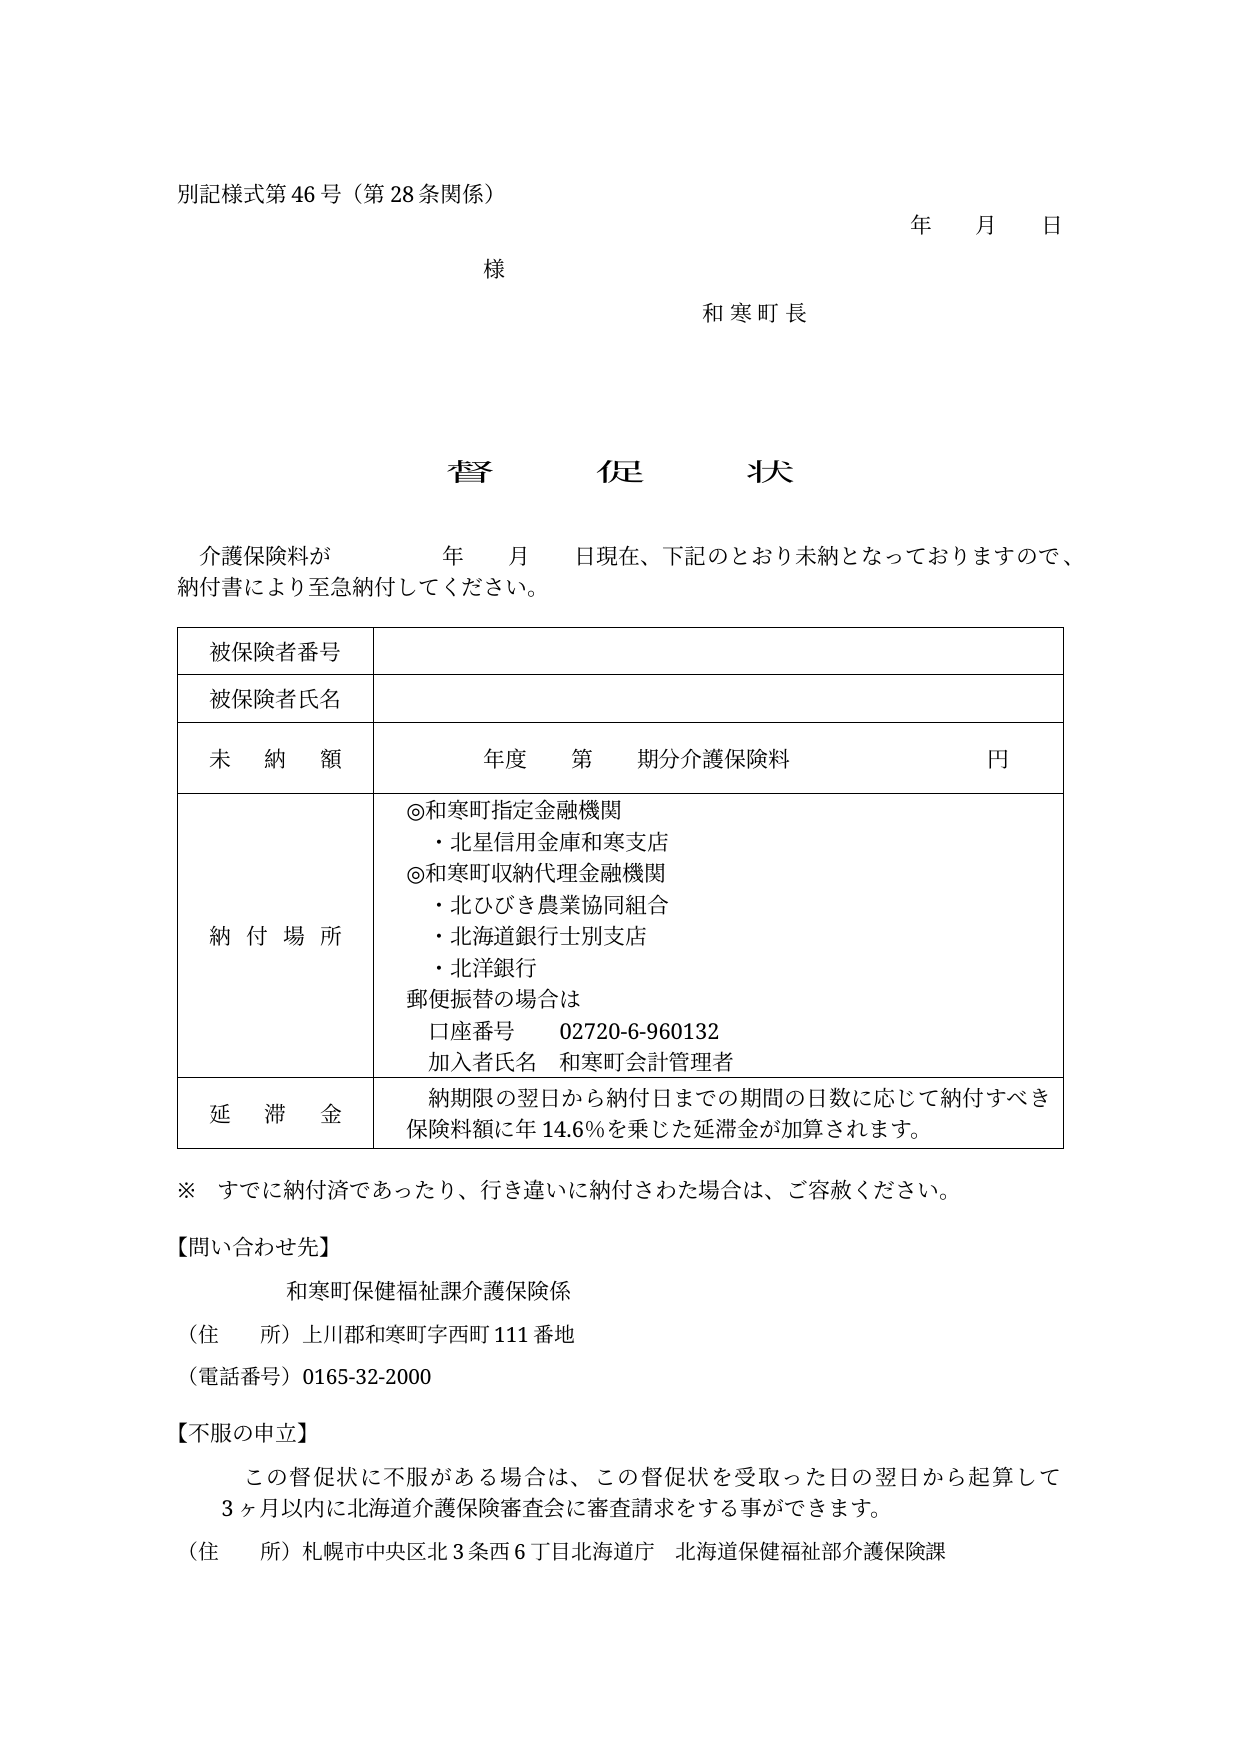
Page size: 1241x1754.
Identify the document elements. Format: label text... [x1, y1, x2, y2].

text 和 寒 町 長 [177, 297, 1063, 328]
text 介護保険料が 年 月 日現在、下記のとおり未納となっておりますので、納付書により至急納付してください。 [177, 539, 1063, 602]
table_cell [374, 675, 1063, 722]
table_cell ◎和寒町指定金融機関 ・北星信用金庫和寒支店 ◎和寒町収納代理金融機関 ・北ひびき農業協同組合 ・北海道銀行士別支店 ・北洋銀行 郵便振替の場合は 口座番号 02720-6-960132 加入者氏名 和寒町会計管理者 [374, 794, 1063, 1077]
text 【問い合わせ先】 [166, 1230, 1063, 1262]
text 年 月 日 [177, 209, 1063, 240]
text 和寒町保健福祉課介護保険係 [177, 1274, 1063, 1306]
text （住 所）札幌市中央区北3条西6丁目北海道庁 北海道保健福祉部介護保険課 [177, 1535, 1063, 1566]
text 督 促 状 [177, 453, 1063, 489]
text ※ すでに納付済であったり、行き違いに納付さわた場合は、ご容赦ください。 [177, 1174, 1063, 1205]
table_cell 延滞金 [178, 1078, 373, 1148]
table_cell 被保険者氏名 [178, 675, 373, 722]
text 様 [177, 253, 1063, 284]
table_cell 納期限の翌日から納付日までの期間の日数に応じて納付すべき保険料額に年14.6％を乗じた延滞金が加算されます。 [374, 1078, 1063, 1148]
table_header [374, 628, 1063, 674]
table_cell 年度 第 期分介護保険料 円 [374, 723, 1063, 792]
text 別記様式第46号（第28条関係） [177, 177, 1063, 209]
table_cell 未納額 [178, 723, 373, 792]
text 【不服の申立】 [166, 1416, 1063, 1447]
table_header 被保険者番号 [178, 628, 373, 674]
text （電話番号）0165-32-2000 [177, 1361, 1063, 1391]
text （住 所）上川郡和寒町字西町111番地 [177, 1318, 1063, 1348]
text この督促状に不服がある場合は、この督促状を受取った日の翌日から起算して、3ヶ月以内に北海道介護保険審査会に審査請求をする事ができます。 [221, 1460, 1063, 1523]
table_cell 納付場所 [178, 794, 373, 1077]
